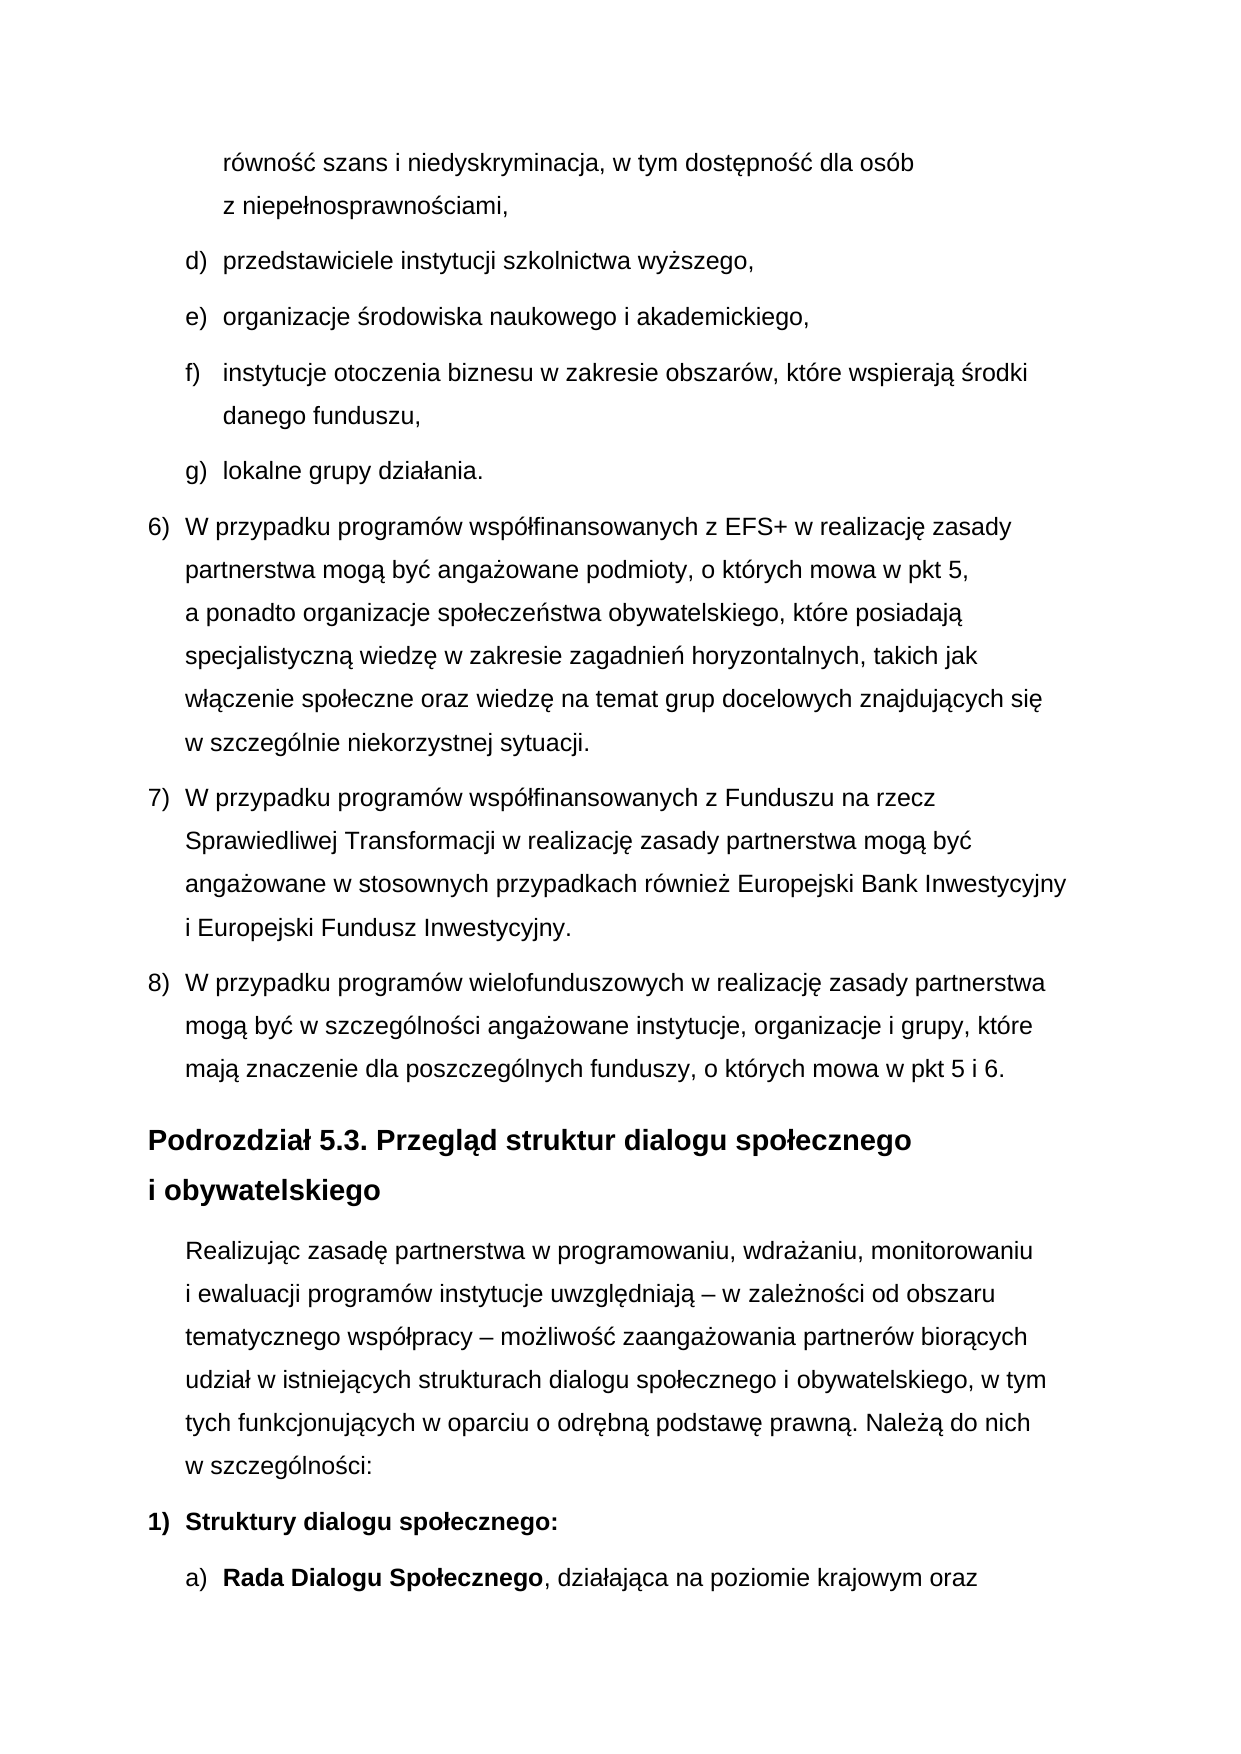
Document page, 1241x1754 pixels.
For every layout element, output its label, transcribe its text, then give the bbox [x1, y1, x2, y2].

list W przypadku programów współfinansowanych z Funduszu na rzecz Sprawiedliwej Transformacji w realizację zasady partnerstwa mogą być angażowane w stosownych przypadkach również Europejski Bank Inwestycyjny i Europejski Fundusz Inwestycyjny. [148, 783, 1093, 941]
list przedstawiciele instytucji szkolnictwa wyższego, [185, 246, 1093, 275]
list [185, 1563, 1093, 1591]
list W przypadku programów wielofunduszowych w realizację zasady partnerstwa mogą być w szczególności angażowane instytucje, organizacje i grupy, które mają znaczenie dla poszczególnych funduszy, o których mowa w pkt 5 i 6. [148, 968, 1093, 1083]
list W przypadku programów współfinansowanych z EFS+ w realizację zasady partnerstwa mogą być angażowane podmioty, o których mowa w pkt 5, a ponadto organizacje społeczeństwa obywatelskiego, które posiadają specjalistyczną wiedzę w zakresie zagadnień horyzontalnych, takich jak włączenie społeczne oraz wiedzę na temat grup docelowych znajdujących się w szczególnie niekorzystnej sytuacji. [148, 512, 1093, 756]
subtitle Podrozdział 5.3. Przegląd struktur dialogu społecznego i obywatelskiego [148, 1123, 1093, 1206]
list instytucje otoczenia biznesu w zakresie obszarów, które wspierają środki danego funduszu, [185, 358, 1093, 429]
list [185, 148, 1093, 219]
list Struktury dialogu społecznego: [148, 1507, 1093, 1536]
list Realizując zasadę partnerstwa w programowaniu, wdrażaniu, monitorowaniu i ewaluacji programów instytucje uwzględniają – w zależności od obszaru tematycznego współpracy – możliwość zaangażowania partnerów biorących udział w istniejących strukturach dialogu społecznego i obywatelskiego, w tym tych funkcjonujących w oparciu o odrębną podstawę prawną. Należą do nich w szczególności: [185, 1236, 1093, 1480]
list organizacje środowiska naukowego i akademickiego, [185, 302, 1093, 331]
list lokalne grupy działania. [185, 456, 1093, 485]
